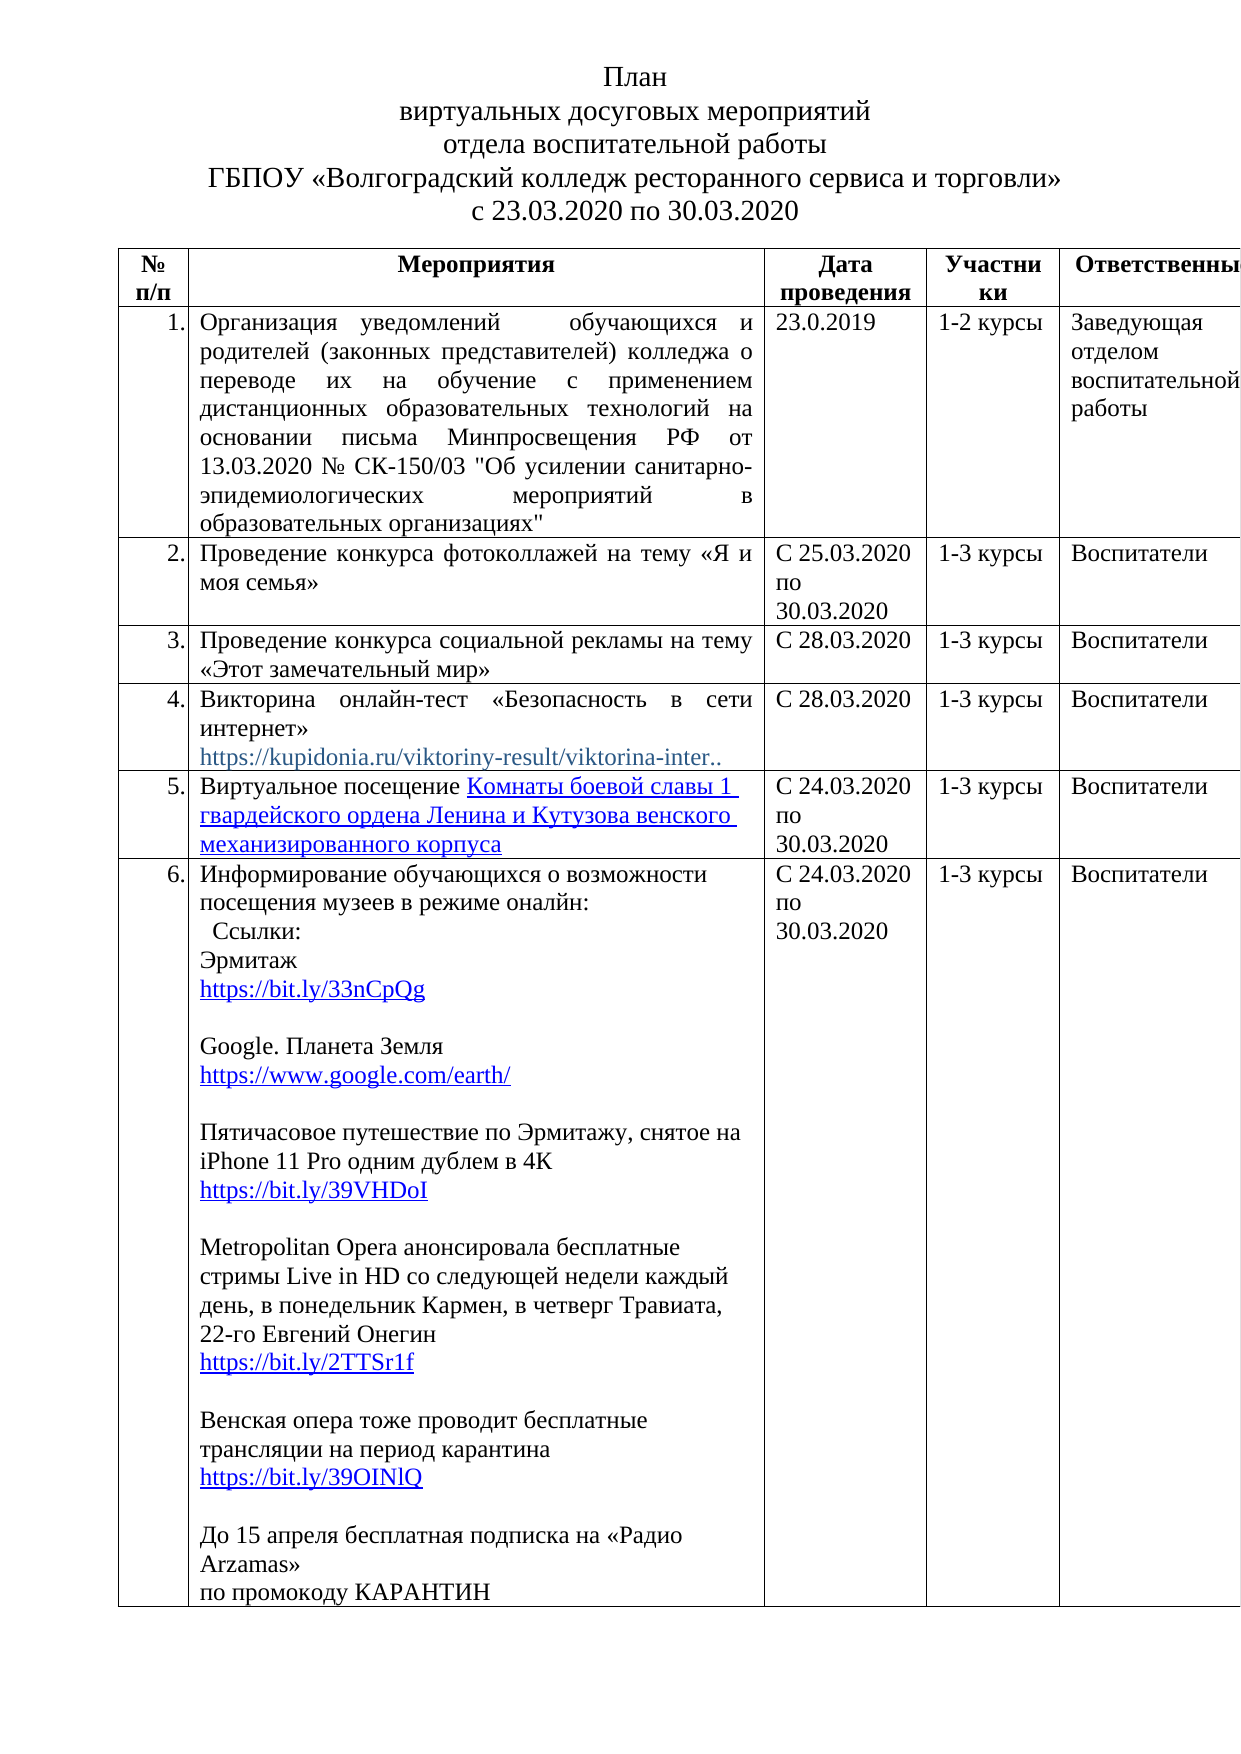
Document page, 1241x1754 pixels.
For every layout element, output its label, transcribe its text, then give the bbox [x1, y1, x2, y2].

table_cell Проведение конкурса социальной рекламы на тему «Этот замечательный мир» [189, 626, 764, 683]
table_cell Викторина онлайн-тест «Безопасность в сети интернет» https://kupidonia.ru/viktoriny-result/viktorina-inter.. [189, 684, 764, 770]
table_cell Заведующая отделом воспитательной работы [1060, 307, 1240, 537]
table_cell Воспитатели [1060, 684, 1240, 770]
table_cell Воспитатели [1060, 626, 1240, 683]
table_header Участники [927, 249, 1059, 306]
table_cell С 25.03.2020 по 30.03.2020 [765, 538, 926, 624]
table_cell С 28.03.2020 [765, 684, 926, 770]
table_cell [119, 626, 188, 683]
text виртуальных досуговых мероприятий [118, 93, 1152, 126]
text План [118, 59, 1152, 93]
table_cell [119, 859, 188, 1606]
table_cell Воспитатели [1060, 538, 1240, 624]
table_cell 1-3 курсы [927, 859, 1059, 1606]
table_header Ответственные [1060, 249, 1240, 306]
table_cell 1-3 курсы [927, 538, 1059, 624]
table_cell С 28.03.2020 [765, 626, 926, 683]
table_cell 1-3 курсы [927, 626, 1059, 683]
text с 23.03.2020 по 30.03.2020 [118, 193, 1152, 227]
table_cell 1-2 курсы [927, 307, 1059, 537]
table_cell [119, 771, 188, 858]
table_header Дата проведения [765, 249, 926, 306]
table_cell Виртуальное посещение Комнаты боевой славы 1 гвардейского ордена Ленина и Кутузова венского механизированного корпуса [189, 771, 764, 858]
table_cell 1-3 курсы [927, 684, 1059, 770]
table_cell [765, 859, 926, 1606]
text отдела воспитательной работы [118, 126, 1152, 160]
table_cell Проведение конкурса фотоколлажей на тему «Я и моя семья» [189, 538, 764, 624]
table_cell 1-3 курсы [927, 771, 1059, 858]
table_cell [119, 307, 188, 537]
table_cell [119, 538, 188, 624]
table_cell С 24.03.2020 по 30.03.2020 [765, 771, 926, 858]
table_cell [119, 684, 188, 770]
table_header № п/п [119, 249, 188, 306]
table_cell Организация уведомлений обучающихся и родителей (законных представителей) колледжа о переводе их на обучение с применением дистанционных образовательных технологий на основании письма Минпросвещения РФ от 13.03.2020 № СК-150/03 "Об усилении санитарно-эпидемиологических мероприятий в образовательных организациях" [189, 307, 764, 537]
table_cell Воспитатели [1060, 771, 1240, 858]
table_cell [189, 859, 764, 1606]
table_cell 23.0.2019 [765, 307, 926, 537]
text ГБПОУ «Волгоградский колледж ресторанного сервиса и торговли» [118, 160, 1152, 193]
table_cell Воспитатели [1060, 859, 1240, 1606]
table_header Мероприятия [189, 249, 764, 306]
